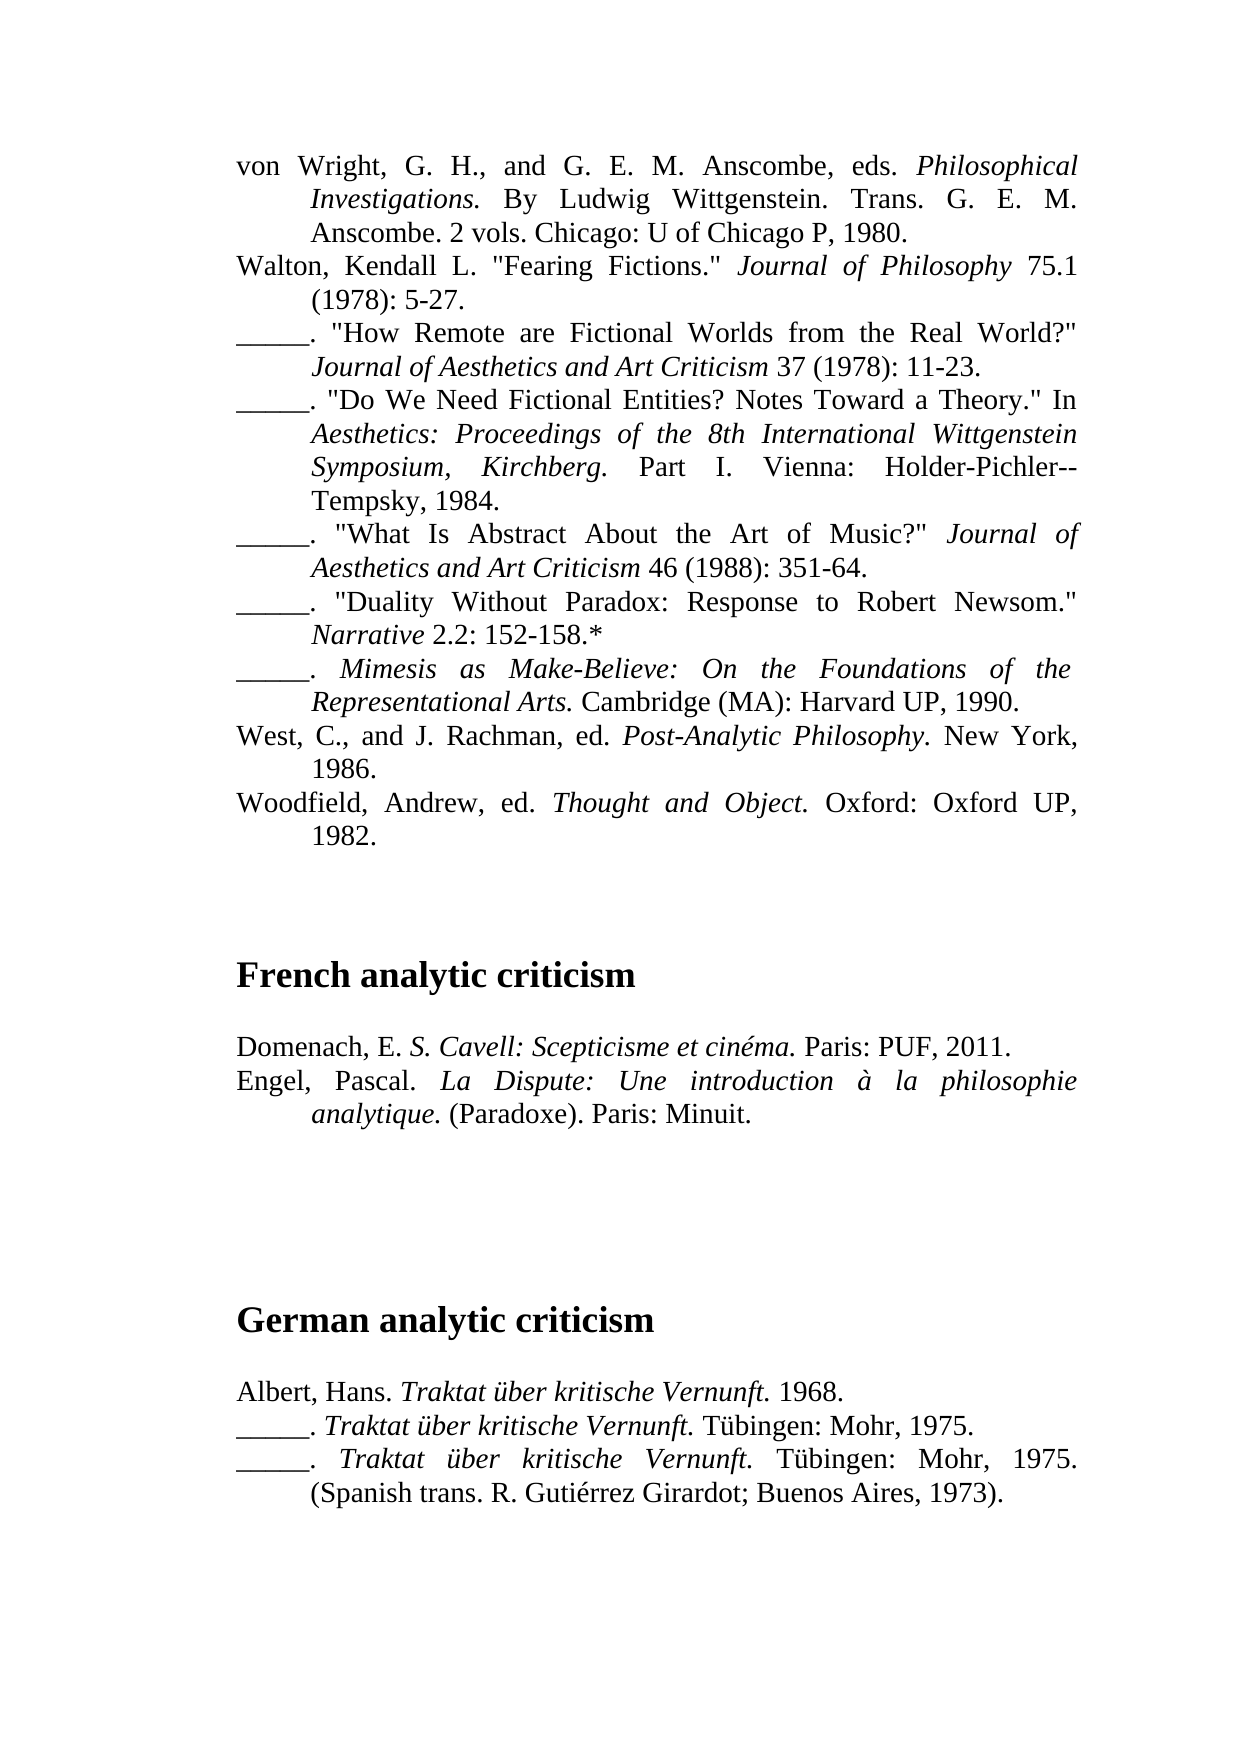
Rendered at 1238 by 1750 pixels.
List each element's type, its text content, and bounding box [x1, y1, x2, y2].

text _____. Mimesis as Make-Believe: On the Foundations of the Representational Arts. Cambridge (MA): Harvard UP, 1990. [236, 651, 1072, 718]
text _____. "Do We Need Fictional Entities? Notes Toward a Theory." In Aesthetics: Proceedings of the 8th International Wittgenstein Symposium, Kirchberg. Part I. Vienna: Holder-Pichler--Tempsky, 1984. [236, 382, 1078, 517]
text _____. "Duality Without Paradox: Response to Robert Newsom." Narrative 2.2: 152-158.* [236, 584, 1078, 651]
text West, C., and J. Rachman, ed. Post-Analytic Philosophy. New York, 1986. [236, 718, 1078, 785]
text German analytic criticism [236, 1298, 1078, 1341]
text French analytic criticism [236, 953, 1078, 996]
text Albert, Hans. Traktat über kritische Vernunft. 1968. [236, 1374, 1078, 1408]
text Engel, Pascal. La Dispute: Une introduction à la philosophie analytique. (Paradoxe). Paris: Minuit. [236, 1063, 1078, 1130]
text _____. "What Is Abstract About the Art of Music?" Journal of Aesthetics and Art Criticism 46 (1988): 351-64. [236, 517, 1078, 584]
text Woodfield, Andrew, ed. Thought and Object. Oxford: Oxford UP, 1982. [236, 785, 1078, 852]
text Walton, Kendall L. "Fearing Fictions." Journal of Philosophy 75.1 (1978): 5-27. [236, 248, 1078, 315]
text Domenach, E. S. Cavell: Scepticisme et cinéma. Paris: PUF, 2011. [236, 1029, 1078, 1063]
text _____. Traktat über kritische Vernunft. Tübingen: Mohr, 1975. (Spanish trans. R. Gutiérrez Girardot; Buenos Aires, 1973). [236, 1441, 1078, 1508]
text _____. "How Remote are Fictional Worlds from the Real World?" Journal of Aesthetics and Art Criticism 37 (1978): 11-23. [236, 315, 1078, 382]
text von Wright, G. H., and G. E. M. Anscombe, eds. Philosophical Investigations. By Ludwig Wittgenstein. Trans. G. E. M. Anscombe. 2 vols. Chicago: U of Chicago P, 1980. [236, 148, 1078, 248]
text _____. Traktat über kritische Vernunft. Tübingen: Mohr, 1975. [236, 1408, 1078, 1441]
